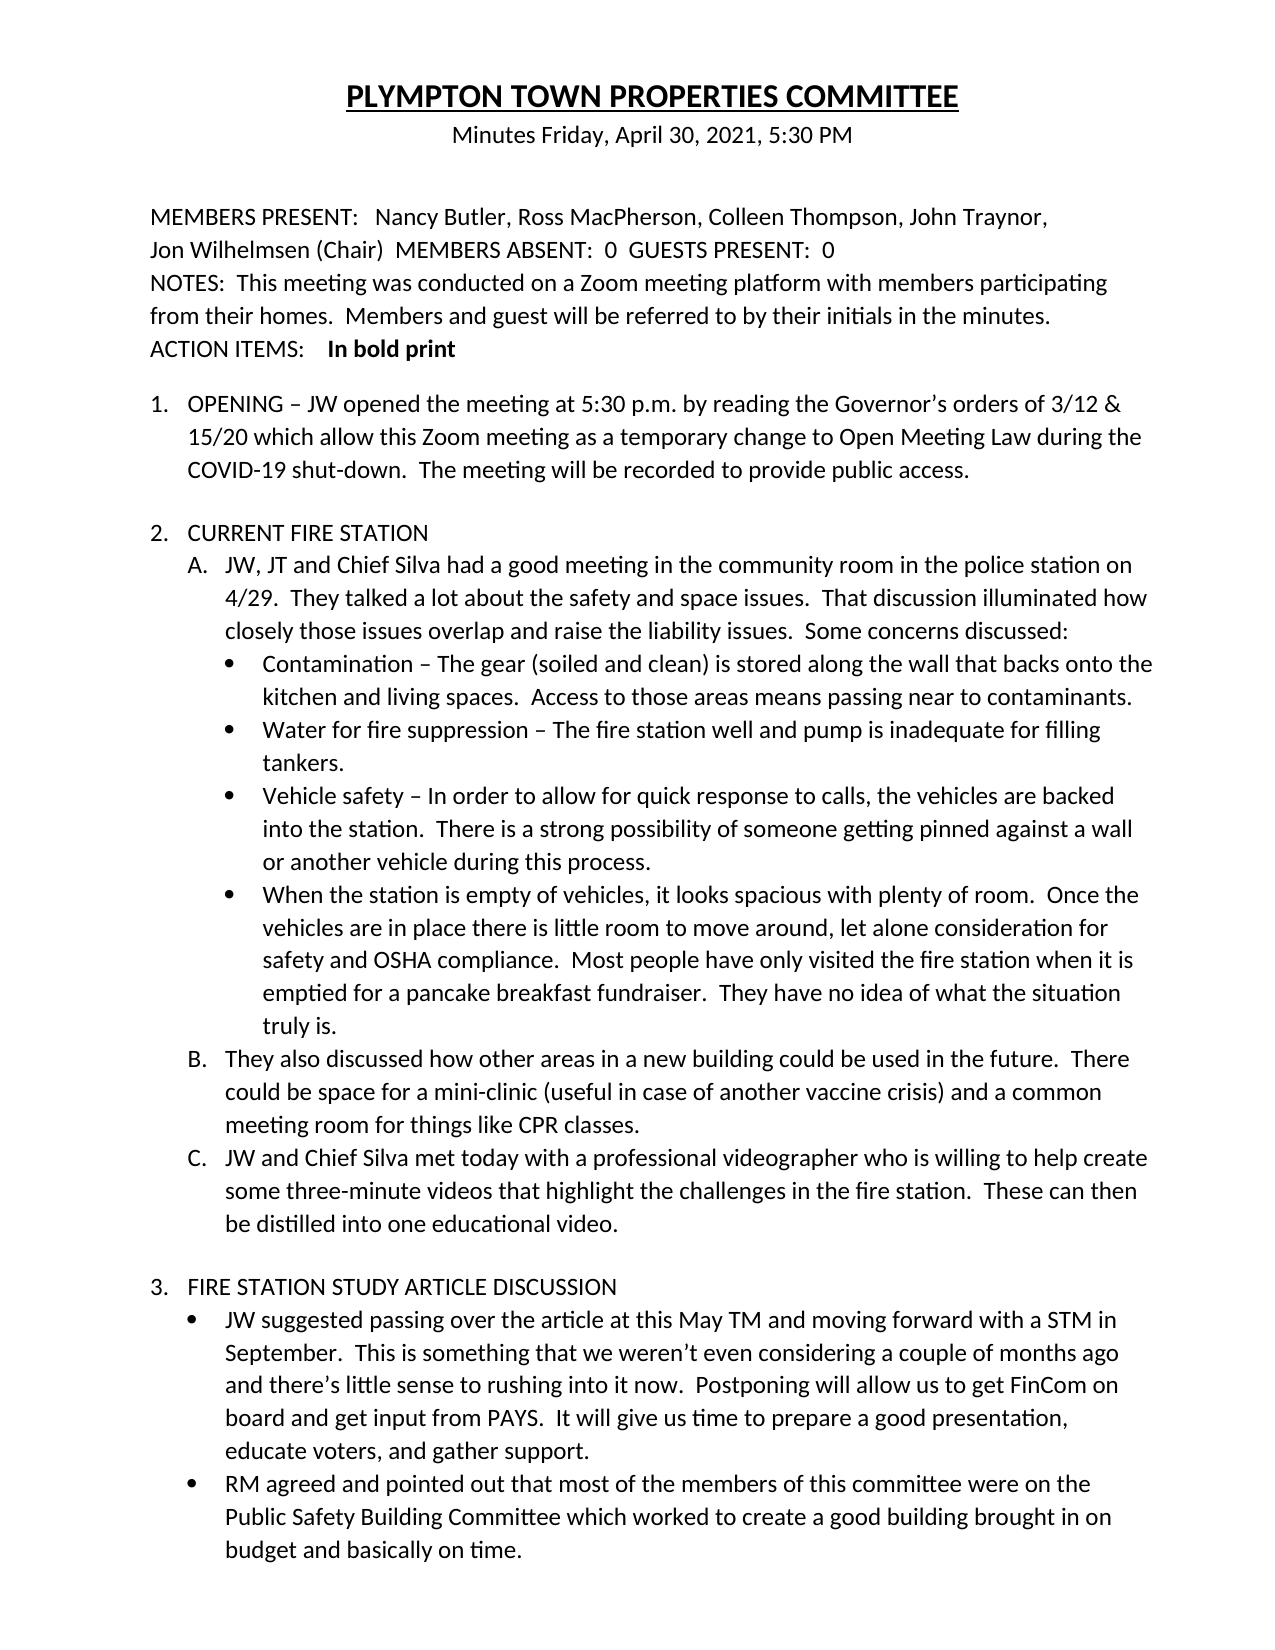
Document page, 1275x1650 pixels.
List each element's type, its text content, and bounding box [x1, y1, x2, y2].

text NOTES: This meeting was conducted on a Zoom meeting platform with members participating from their homes. Members and guest will be referred to by their initials in the minutes. [150, 267, 1155, 331]
text Minutes Friday, April 30, 2021, 5:30 PM [150, 119, 1155, 149]
text Jon Wilhelmsen (Chair) MEMBERS ABSENT: 0 GUESTS PRESENT: 0 [150, 234, 1155, 265]
list JW and Chief Silva met today with a professional videographer who is willing to help create some three-minute videos that highlight the challenges in the fire station. These can then be distilled into one educational video. [187, 1142, 1155, 1269]
list Vehicle safety – In order to allow for quick response to calls, the vehicles are backed into the station. There is a strong possibility of someone getting pinned against a wall or another vehicle during this process. [225, 780, 1155, 876]
list When the station is empty of vehicles, it looks spacious with plenty of room. Once the vehicles are in place there is little room to move around, let alone consideration for safety and OSHA compliance. Most people have only visited the fire station when it is emptied for a pancake breakfast fundraiser. They have no idea of what the situation truly is. [225, 879, 1155, 1041]
list Water for fire suppression – The fire station well and pump is inadequate for filling tankers. [225, 714, 1155, 778]
list CURRENT FIRE STATION [150, 517, 1155, 547]
list They also discussed how other areas in a new building could be used in the future. There could be space for a mini-clinic (useful in case of another vaccine crisis) and a common meeting room for things like CPR classes. [187, 1043, 1155, 1140]
list OPENING – JW opened the meeting at 5:30 p.m. by reading the Governor’s orders of 3/12 & 15/20 which allow this Zoom meeting as a temporary change to Open Meeting Law during the COVID-19 shut-down. The meeting will be recorded to provide public access. [150, 388, 1155, 514]
list FIRE STATION STUDY ARTICLE DISCUSSION [150, 1271, 1155, 1301]
text ACTION ITEMS: In bold print [150, 333, 1155, 364]
text MEMBERS PRESENT: Nancy Butler, Ross MacPherson, Colleen Thompson, John Traynor, [150, 201, 1155, 232]
text PLYMPTON TOWN PROPERTIES COMMITTEE [150, 75, 1155, 116]
list JW suggested passing over the article at this May TM and moving forward with a STM in September. This is something that we weren’t even considering a couple of months ago and there’s little sense to rushing into it now. Postponing will allow us to get FinCom on board and get input from PAYS. It will give us time to prepare a good presentation, educate voters, and gather support. [187, 1304, 1155, 1466]
list Contamination – The gear (soiled and clean) is stored along the wall that backs onto the kitchen and living spaces. Access to those areas means passing near to contaminants. [225, 648, 1155, 712]
list RM agreed and pointed out that most of the members of this committee were on the Public Safety Building Committee which worked to create a good building brought in on budget and basically on time. [187, 1468, 1155, 1565]
list JW, JT and Chief Silva had a good meeting in the community room in the police station on 4/29. They talked a lot about the safety and space issues. That discussion illuminated how closely those issues overlap and raise the liability issues. Some concerns discussed: [187, 549, 1155, 646]
